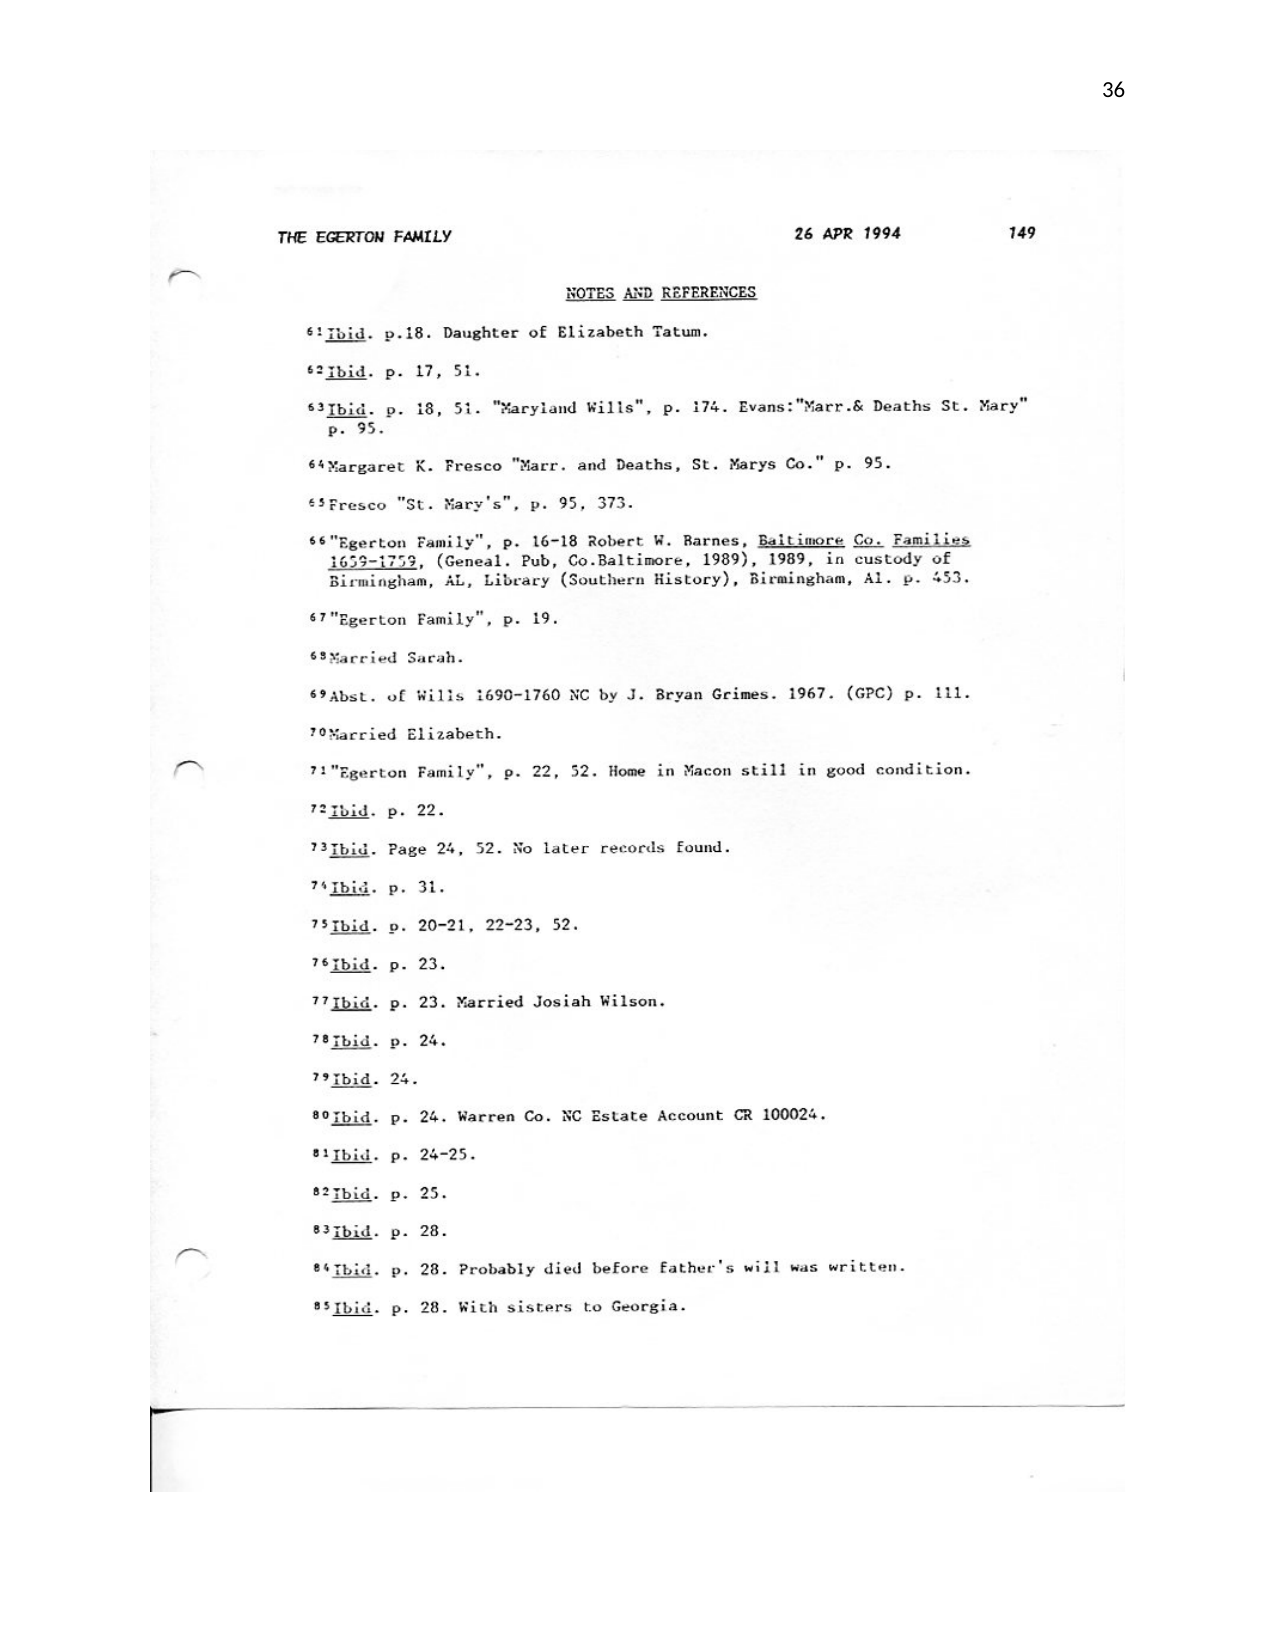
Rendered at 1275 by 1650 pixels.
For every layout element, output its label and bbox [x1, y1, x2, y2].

picture [150, 150, 1125, 1492]
